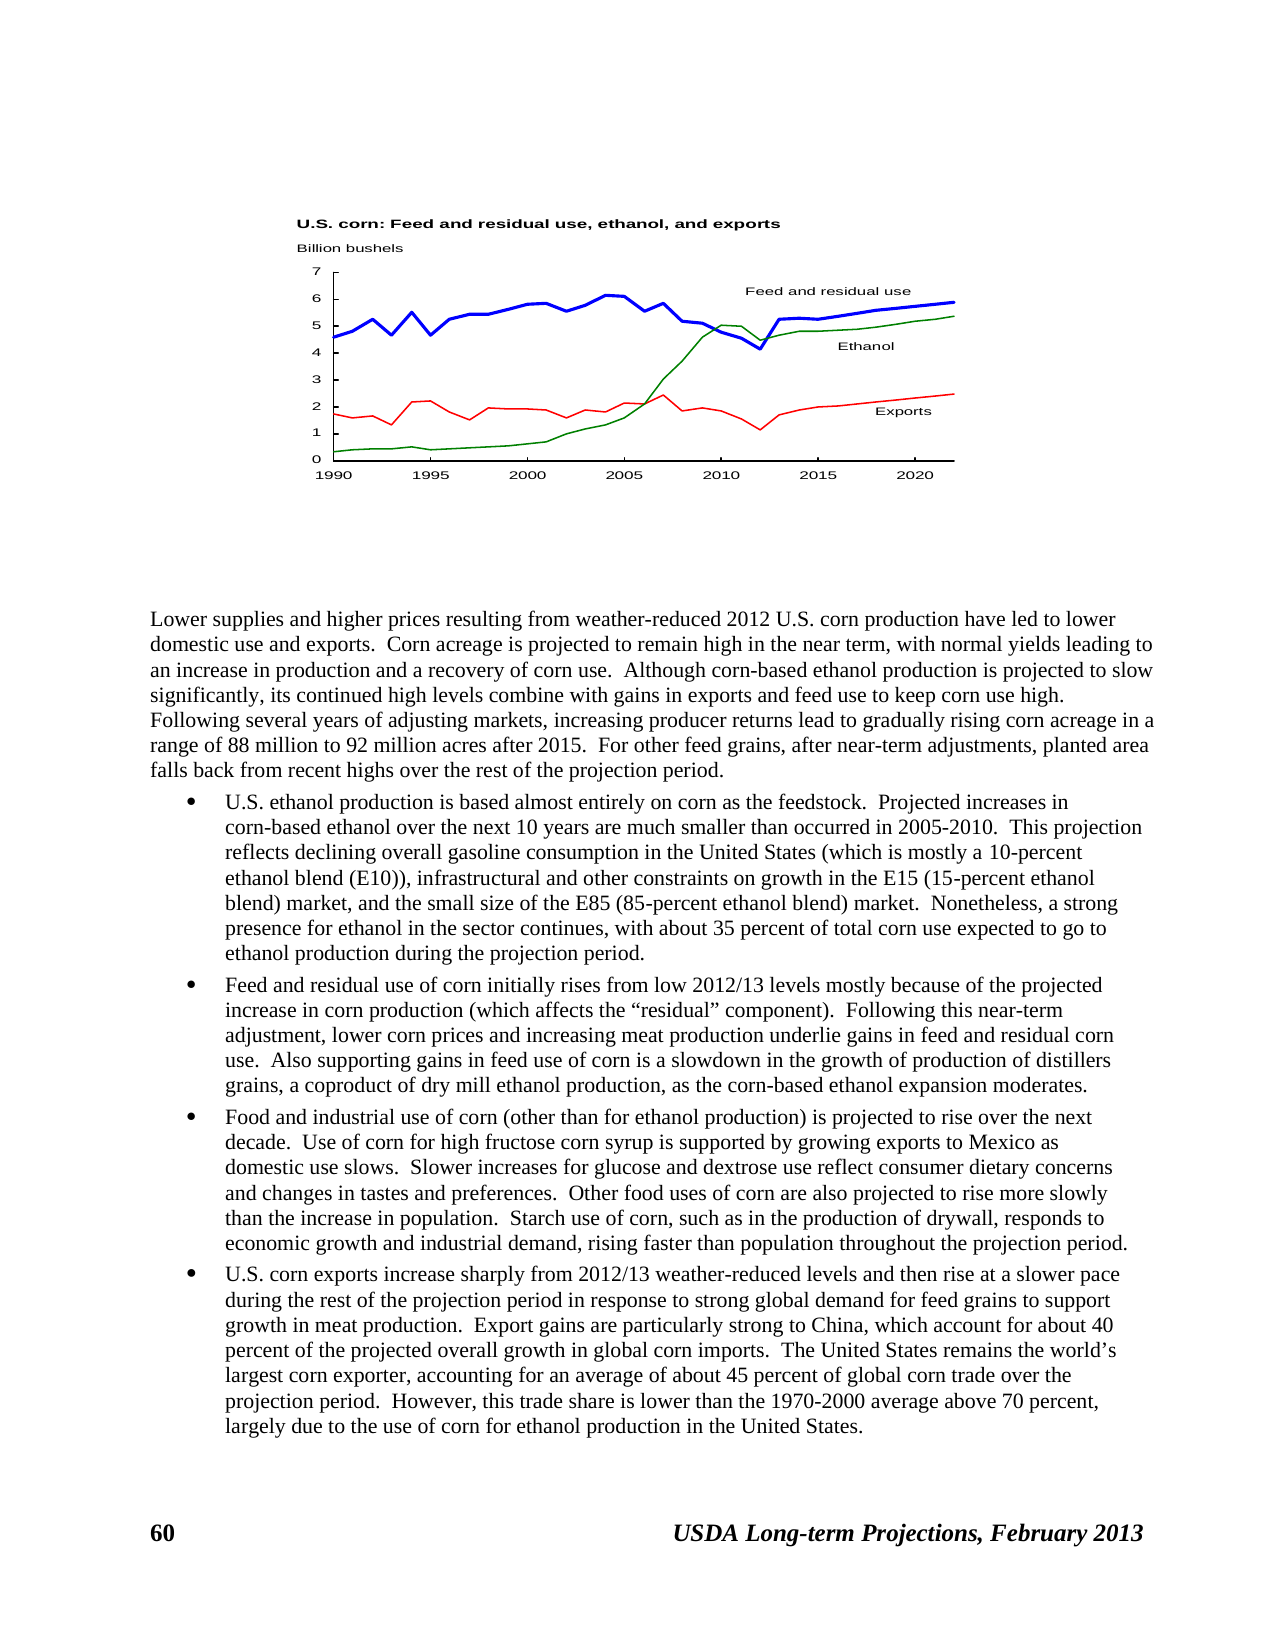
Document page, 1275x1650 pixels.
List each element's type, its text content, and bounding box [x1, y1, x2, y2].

text Lower supplies and higher prices resulting from weather-reduced 2012 U.S. corn production have led to lower domestic use and exports. Corn acreage is projected to remain high in the near term, with normal yields leading to an increase in production and a recovery of corn use. Although corn-based ethanol production is projected to slow significantly, its continued high levels combine with gains in exports and feed use to keep corn use high. Following several years of adjusting markets, increasing producer returns lead to gradually rising corn acreage in a range of 88 million to 92 million acres after 2015. For other feed grains, after near-term adjustments, planted area falls back from recent highs over the rest of the projection period. [150, 606, 1159, 783]
list U.S. corn exports increase sharply from 2012/13 weather-reduced levels and then rise at a slower pace during the rest of the projection period in response to strong global demand for feed grains to support growth in meat production. Export gains are particularly strong to China, which account for about 40 percent of the projected overall growth in global corn imports. The United States remains the world’s largest corn exporter, accounting for an average of about 45 percent of global corn trade over the projection period. However, this trade share is lower than the 1970-2000 average above 70 percent, largely due to the use of corn for ethanol production in the United States. [187, 1261, 1144, 1438]
list Feed and residual use of corn initially rises from low 2012/13 levels mostly because of the projected increase in corn production (which affects the “residual” component). Following this near-term adjustment, lower corn prices and increasing meat production underlie gains in feed and residual corn use. Also supporting gains in feed use of corn is a slowdown in the growth of production of distillers grains, a coproduct of dry mill ethanol production, as the corn-based ethanol expansion moderates. [187, 972, 1144, 1098]
list U.S. ethanol production is based almost entirely on corn as the feedstock. Projected increases in corn-based ethanol over the next 10 years are much smaller than occurred in 2005-2010. This projection reflects declining overall gasoline consumption in the United States (which is mostly a 10-percent ethanol blend (E10)), infrastructural and other constraints on growth in the E15 (15-percent ethanol blend) market, and the small size of the E85 (85-percent ethanol blend) market. Nonetheless, a strong presence for ethanol in the sector continues, with about 35 percent of total corn use expected to go to ethanol production during the projection period. [187, 789, 1144, 965]
list Food and industrial use of corn (other than for ethanol production) is projected to rise over the next decade. Use of corn for high fructose corn syrup is supported by growing exports to Mexico as domestic use slows. Slower increases for glucose and dextrose use reflect consumer dietary concerns and changes in tastes and preferences. Other food uses of corn are also projected to rise more slowly than the increase in population. Starch use of corn, such as in the production of drywall, responds to economic growth and industrial demand, rising faster than population throughout the projection period. [187, 1104, 1144, 1255]
